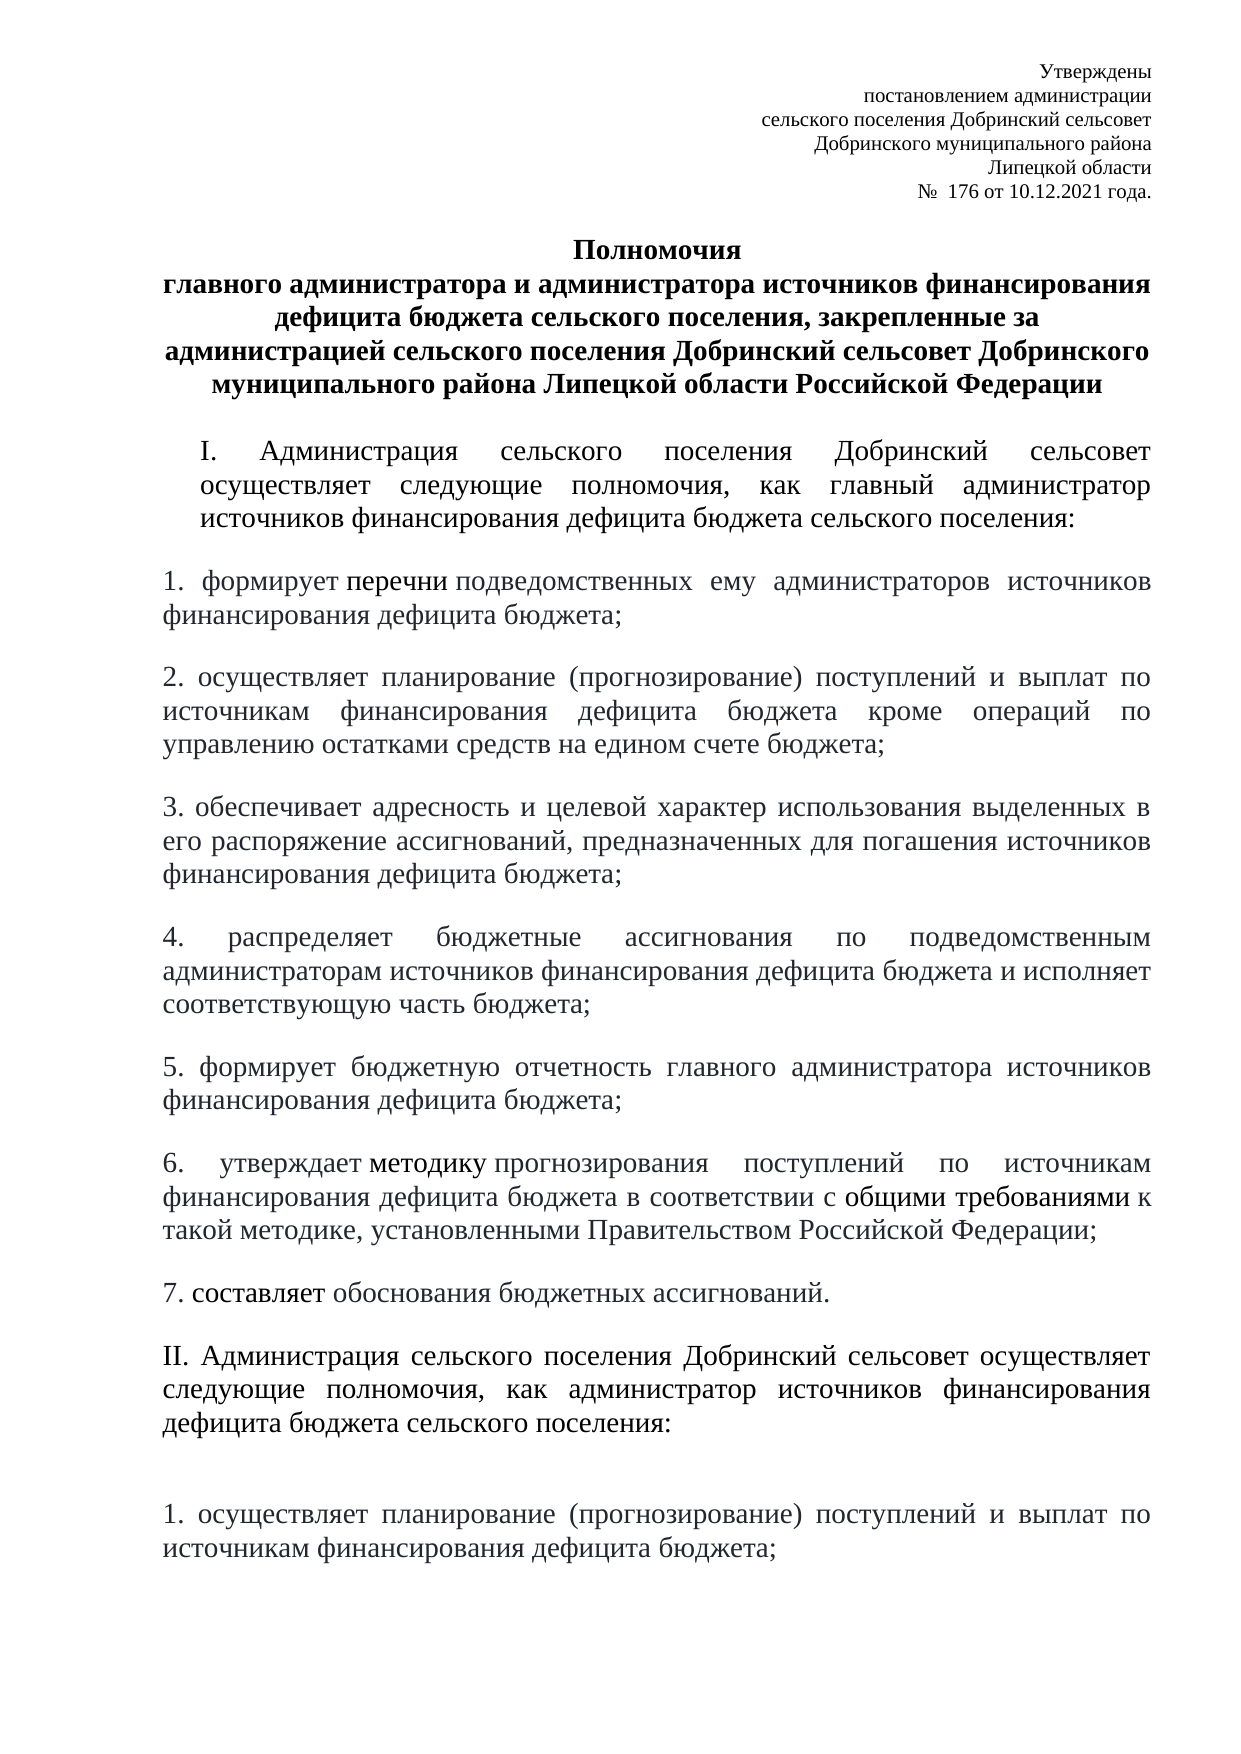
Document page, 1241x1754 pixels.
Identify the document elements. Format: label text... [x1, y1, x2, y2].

text 7. составляет обоснования бюджетных ассигнований. [162, 1275, 1152, 1308]
text 1. осуществляет планирование (прогнозирование) поступлений и выплат по источникам финансирования дефицита бюджета; [162, 1496, 1152, 1563]
text 5. формирует бюджетную отчетность главного администратора источников финансирования дефицита бюджета; [162, 1049, 1152, 1116]
text № 176 от 10.12.2021 года. [162, 179, 1152, 203]
text 3. обеспечивает адресность и целевой характер использования выделенных в его распоряжение ассигнований, предназначенных для погашения источников финансирования дефицита бюджета; [162, 789, 1152, 890]
text сельского поселения Добринский сельсовет [162, 107, 1152, 131]
text 1. формирует перечни подведомственных ему администраторов источников финансирования дефицита бюджета; [162, 563, 1152, 630]
text Полномочия [162, 232, 1152, 266]
text I. Администрация сельского поселения Добринский сельсовет осуществляет следующие полномочия, как главный администратор источников финансирования дефицита бюджета сельского поселения: [200, 433, 1152, 534]
text II. Администрация сельского поселения Добринский сельсовет осуществляет следующие полномочия, как администратор источников финансирования дефицита бюджета сельского поселения: [162, 1338, 1152, 1438]
text 6. утверждает методику прогнозирования поступлений по источникам финансирования дефицита бюджета в соответствии с общими требованиями к такой методике, установленными Правительством Российской Федерации; [162, 1145, 1152, 1246]
text Липецкой области [162, 155, 1152, 179]
text Добринского муниципального района [162, 131, 1152, 155]
text Утверждены [162, 59, 1152, 83]
text постановлением администрации [162, 83, 1152, 107]
text главного администратора и администратора источников финансирования дефицита бюджета сельского поселения, закрепленные за администрацией сельского поселения Добринский сельсовет Добринского муниципального района Липецкой области Российской Федерации [162, 266, 1152, 400]
text 4. распределяет бюджетные ассигнования по подведомственным администраторам источников финансирования дефицита бюджета и исполняет соответствующую часть бюджета; [162, 919, 1152, 1020]
text 2. осуществляет планирование (прогнозирование) поступлений и выплат по источникам финансирования дефицита бюджета кроме операций по управлению остатками средств на едином счете бюджета; [162, 659, 1152, 760]
